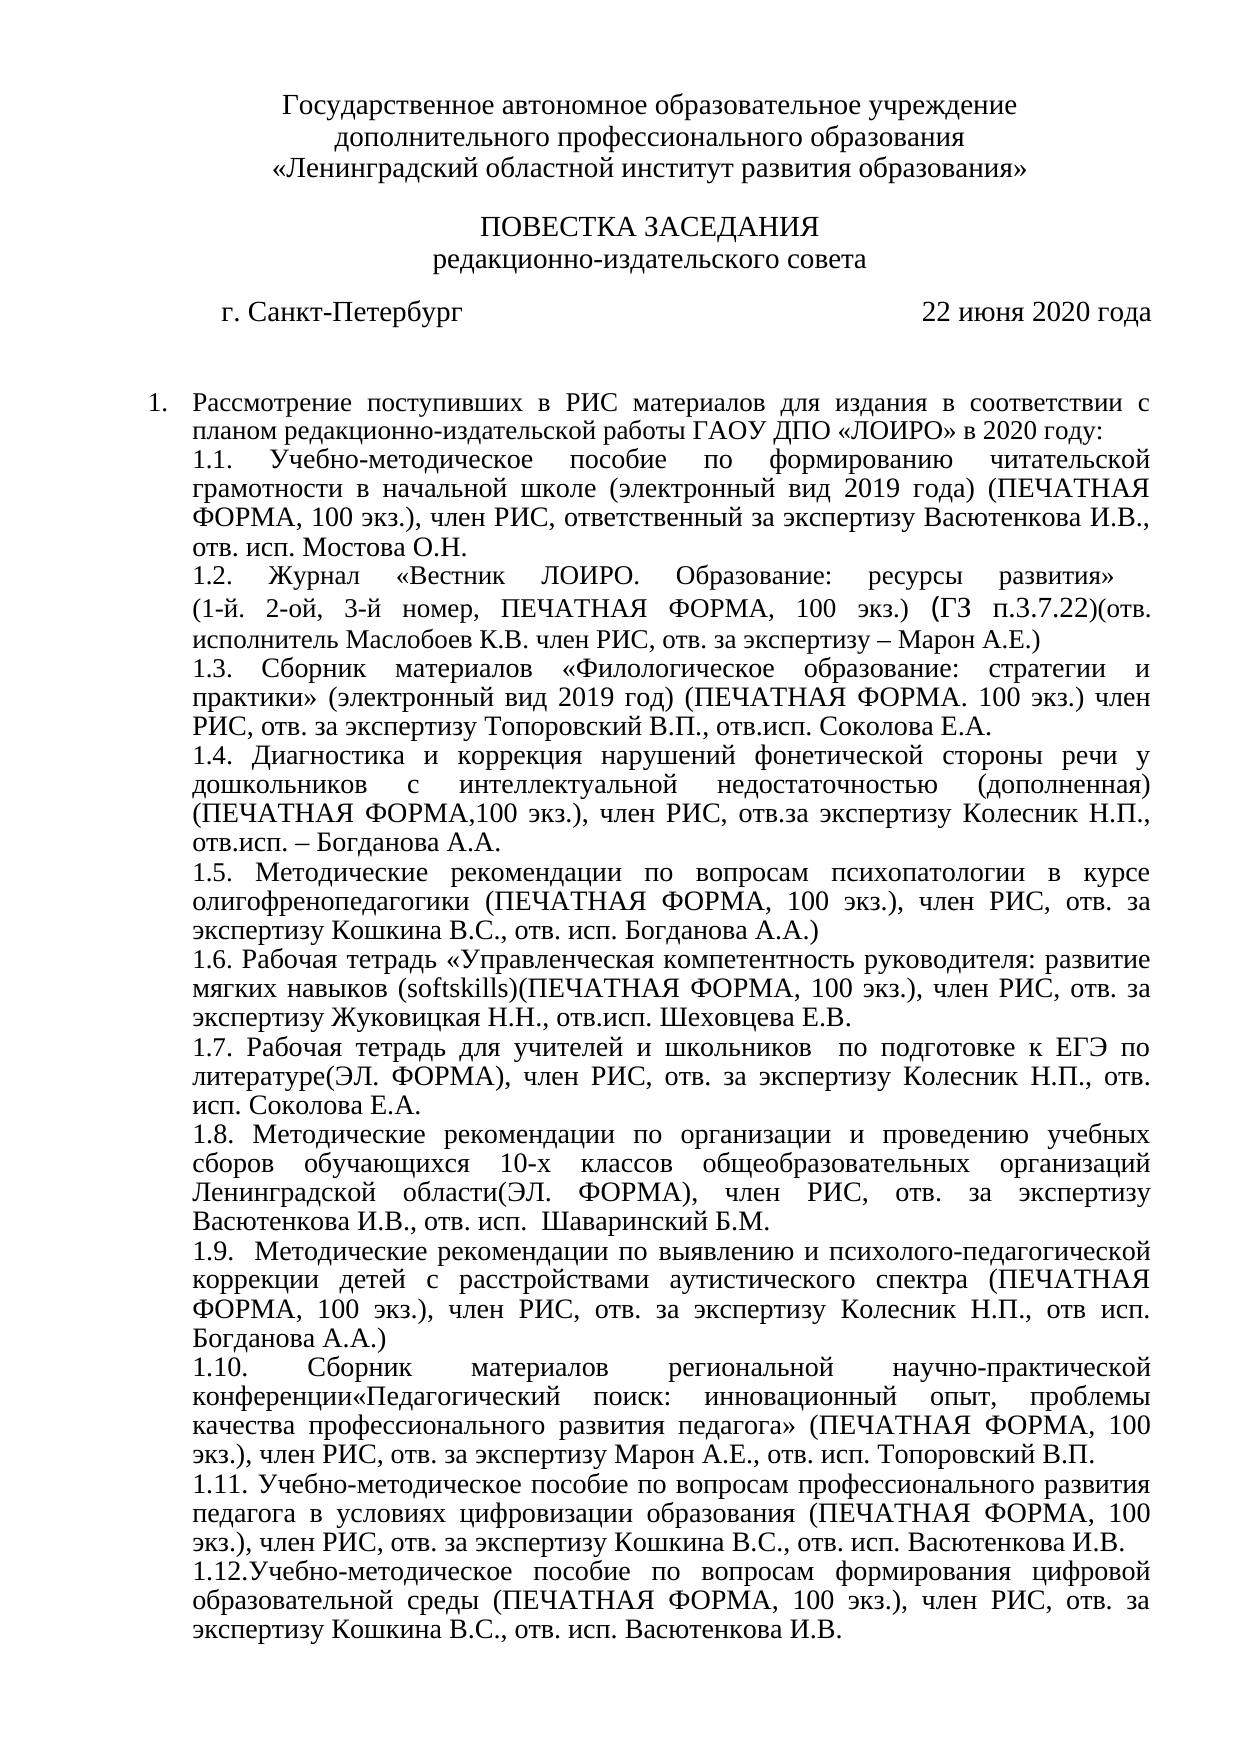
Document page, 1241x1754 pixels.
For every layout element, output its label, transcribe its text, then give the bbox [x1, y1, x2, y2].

text Государственное автономное образовательное учреждение дополнительного профессионального образования «Ленинградский областной институт развития образования» [148, 89, 1152, 184]
list 1.3. Сборник материалов «Филологическое образование: стратегии и практики» (электронный вид 2019 год) (ПЕЧАТНАЯ ФОРМА. 100 экз.) член РИС, отв. за экспертизу Топоровский В.П., отв.исп. Соколова Е.А. [192, 654, 1152, 741]
list 1.9. Методические рекомендации по выявлению и психолого-педагогической коррекции детей с расстройствами аутистического спектра (ПЕЧАТНАЯ ФОРМА, 100 экз.), член РИС, отв. за экспертизу Колесник Н.П., отв исп. Богданова А.А.) [192, 1237, 1152, 1353]
list 1.11. Учебно-методическое пособие по вопросам профессионального развития педагога в условиях цифровизации образования (ПЕЧАТНАЯ ФОРМА, 100 экз.), член РИС, отв. за экспертизу Кошкина В.С., отв. исп. Васютенкова И.В. [192, 1470, 1152, 1557]
text ПОВЕСТКА ЗАСЕДАНИЯ редакционно-издательского совета [148, 211, 1152, 275]
list 1.8. Методические рекомендации по организации и проведению учебных сборов обучающихся 10-х классов общеобразовательных организаций Ленинградской области(ЭЛ. ФОРМА), член РИС, отв. за экспертизу Васютенкова И.В., отв. исп. Шаваринский Б.М. [192, 1120, 1152, 1237]
text г. Санкт-Петербург 22 июня 2020 года [185, 294, 1152, 389]
list 1.2. Журнал «Вестник ЛОИРО. Образование: ресурсы развития» (1-й. 2-ой, 3-й номер, ПЕЧАТНАЯ ФОРМА, 100 экз.) (ГЗ п.3.7.22)(отв. исполнитель Маслобоев К.В. член РИС, отв. за экспертизу – Марон А.Е.) [192, 562, 1152, 654]
list 1.6. Рабочая тетрадь «Управленческая компетентность руководителя: развитие мягких навыков (softskills)(ПЕЧАТНАЯ ФОРМА, 100 экз.), член РИС, отв. за экспертизу Жуковицкая Н.Н., отв.исп. Шеховцева Е.В. [192, 945, 1152, 1033]
list 1.7. Рабочая тетрадь для учителей и школьников по подготовке к ЕГЭ по литературе(ЭЛ. ФОРМА), член РИС, отв. за экспертизу Колесник Н.П., отв. исп. Соколова Е.А. [192, 1033, 1152, 1120]
list 1.10. Сборник материалов региональной научно-практической конференции«Педагогический поиск: инновационный опыт, проблемы качества профессионального развития педагога» (ПЕЧАТНАЯ ФОРМА, 100 экз.), член РИС, отв. за экспертизу Марон А.Е., отв. исп. Топоровский В.П. [192, 1353, 1152, 1470]
text 1.1. Учебно-методическое пособие по формированию читательской грамотности в начальной школе (электронный вид 2019 года) (ПЕЧАТНАЯ ФОРМА, 100 экз.), член РИС, ответственный за экспертизу Васютенкова И.В., отв. исп. Мостова О.Н. [192, 446, 1152, 562]
list 1.5. Методические рекомендации по вопросам психопатологии в курсе олигофренопедагогики (ПЕЧАТНАЯ ФОРМА, 100 экз.), член РИС, отв. за экспертизу Кошкина В.С., отв. исп. Богданова А.А.) [192, 858, 1152, 945]
list Рассмотрение поступивших в РИС материалов для издания в соответствии с планом редакционно-издательской работы ГАОУ ДПО «ЛОИРО» в 2020 году: [148, 389, 1152, 446]
list 1.4. Диагностика и коррекция нарушений фонетической стороны речи у дошкольников с интеллектуальной недостаточностью (дополненная) (ПЕЧАТНАЯ ФОРМА,100 экз.), член РИС, отв.за экспертизу Колесник Н.П., отв.исп. – Богданова А.А. [192, 741, 1152, 858]
list 1.12.Учебно-методическое пособие по вопросам формирования цифровой образовательной среды (ПЕЧАТНАЯ ФОРМА, 100 экз.), член РИС, отв. за экспертизу Кошкина В.С., отв. исп. Васютенкова И.В. [192, 1557, 1152, 1644]
